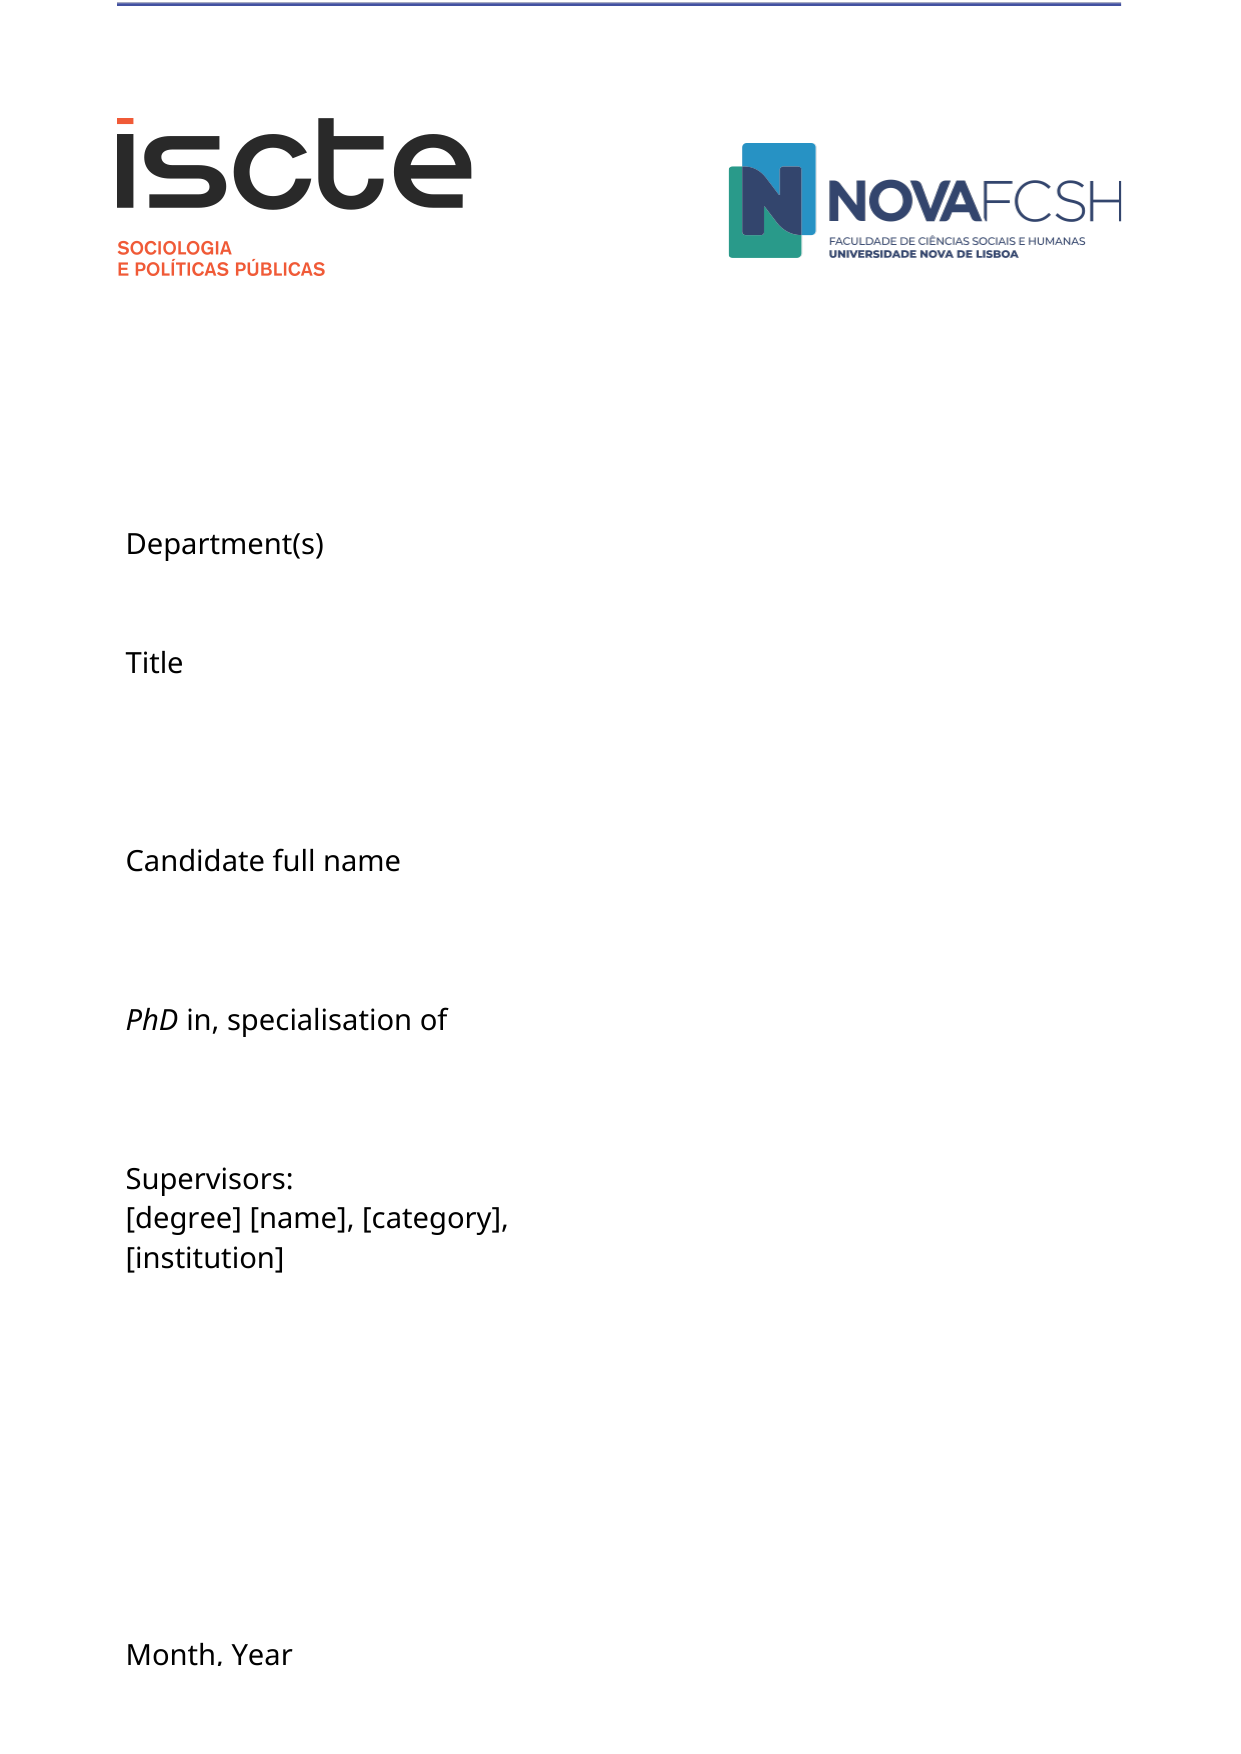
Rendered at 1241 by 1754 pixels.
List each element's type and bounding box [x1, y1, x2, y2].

picture [117, 0, 1122, 6]
picture [728, 143, 1122, 258]
picture [117, 118, 472, 276]
